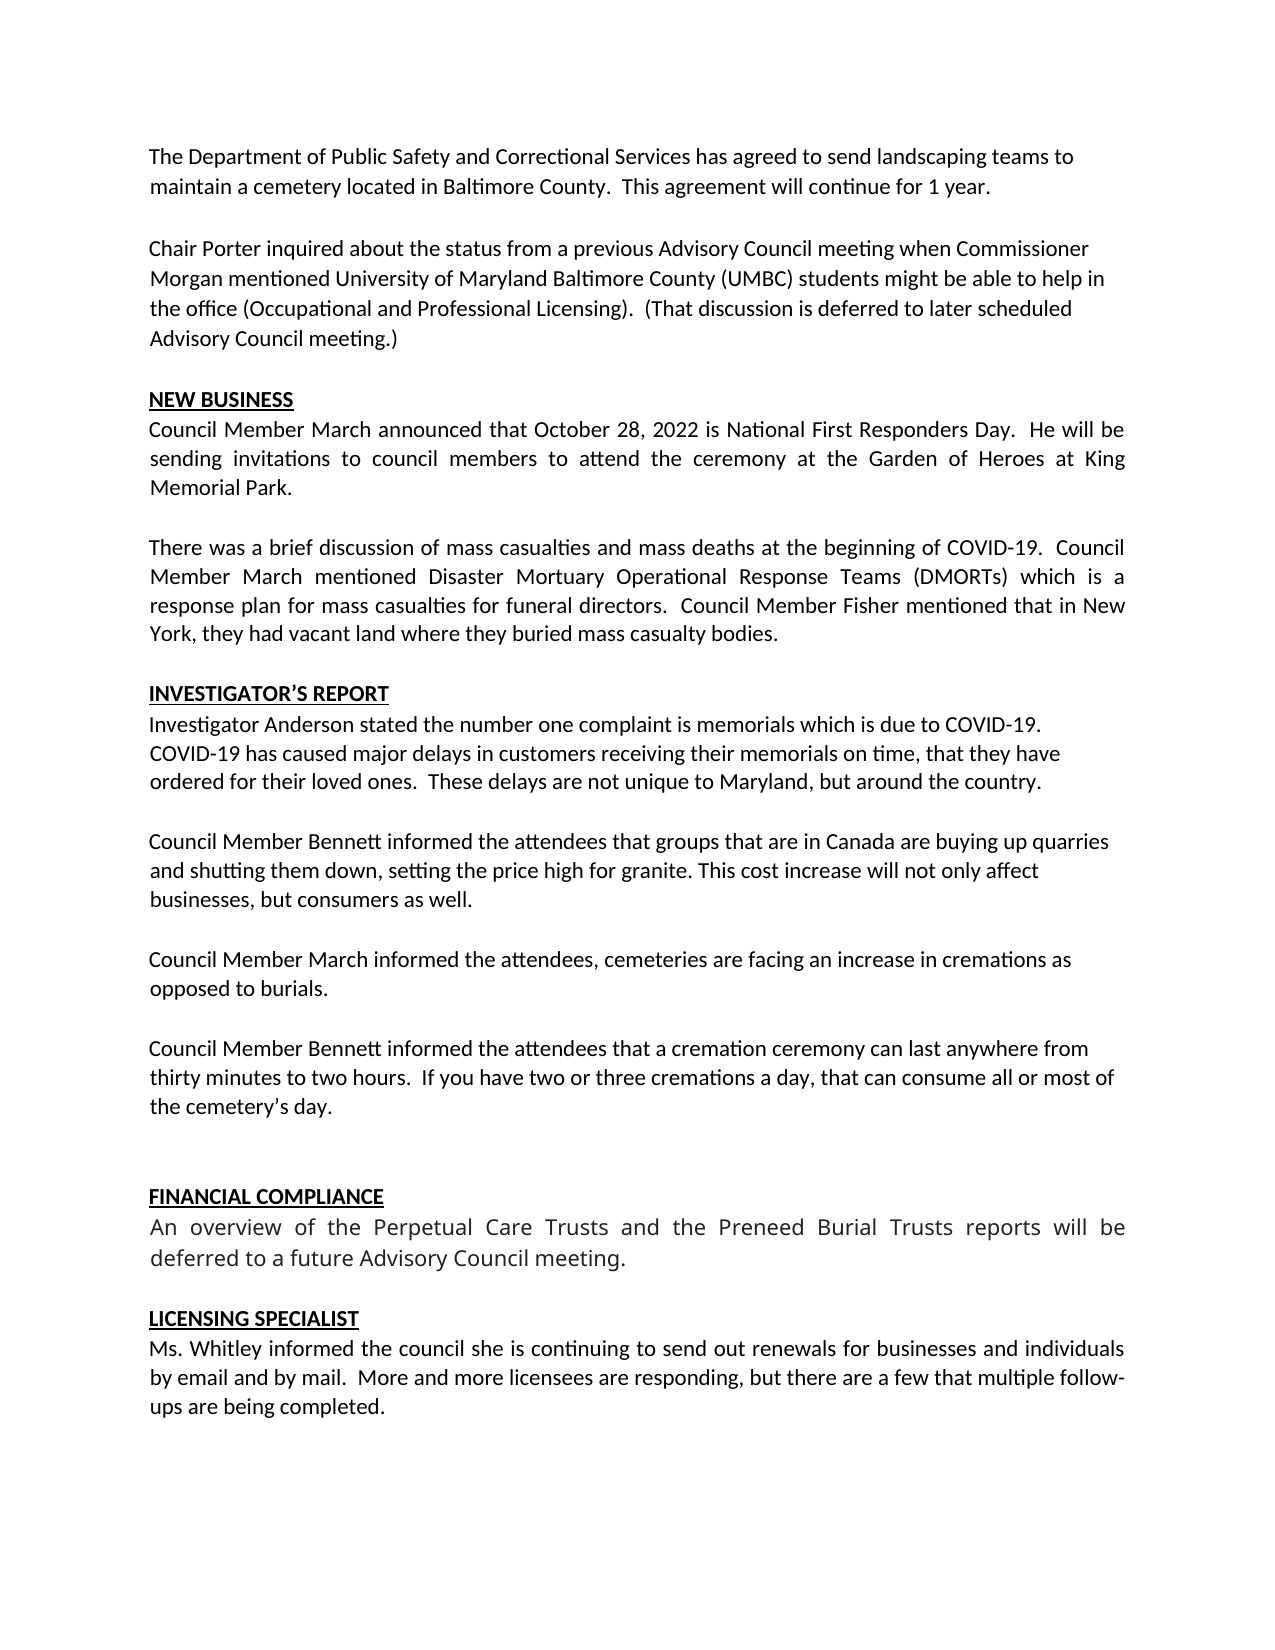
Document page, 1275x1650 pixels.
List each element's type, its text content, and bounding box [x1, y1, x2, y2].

subtitle INVESTIGATOR’S REPORT [148, 679, 1130, 708]
text The Department of Public Safety and Correctional Services has agreed to send landscaping teams to maintain a cemetery located in Baltimore County. This agreement will continue for 1 year. [148, 142, 1126, 200]
text Chair Porter inquired about the status from a previous Advisory Council meeting when Commissioner Morgan mentioned University of Maryland Baltimore County (UMBC) students might be able to help in the office (Occupational and Professional Licensing). (That discussion is deferred to later scheduled Advisory Council meeting.) [148, 234, 1126, 352]
text Council Member Bennett informed the attendees that a cremation ceremony can last anywhere from thirty minutes to two hours. If you have two or three cremations a day, that can consume all or most of the cemetery’s day. [148, 1034, 1130, 1120]
text An overview of the Perpetual Care Trusts and the Preneed Burial Trusts reports will be deferred to a future Advisory Council meeting. [150, 1212, 1127, 1272]
text Council Member March announced that October 28, 2022 is National First Responders Day. He will be sending invitations to council members to attend the ceremony at the Garden of Heroes at King Memorial Park. [148, 415, 1127, 501]
text There was a brief discussion of mass casualties and mass deaths at the beginning of COVID-19. Council Member March mentioned Disaster Mortuary Operational Response Teams (DMORTs) which is a response plan for mass casualties for funeral directors. Council Member Fisher mentioned that in New York, they had vacant land where they buried mass casualty bodies. [148, 533, 1127, 648]
subtitle NEW BUSINESS [148, 385, 401, 413]
text Council Member Bennett informed the attendees that groups that are in Canada are buying up quarries and shutting them down, setting the price high for granite. This cost increase will not only affect businesses, but consumers as well. [148, 827, 1130, 913]
subtitle LICENSING SPECIALIST [148, 1304, 401, 1332]
text Ms. Whitley informed the council she is continuing to send out renewals for businesses and individuals by email and by mail. More and more licensees are responding, but there are a few that multiple follow-ups are being completed. [148, 1334, 1127, 1420]
text Council Member March informed the attendees, cemeteries are facing an increase in cremations as opposed to burials. [148, 945, 1130, 1002]
text FINANCIAL COMPLIANCE [148, 1182, 401, 1210]
text Investigator Anderson stated the number one complaint is memorials which is due to COVID-19. COVID-19 has caused major delays in customers receiving their memorials on time, that they have ordered for their loved ones. These delays are not unique to Maryland, but around the country. [148, 710, 1130, 796]
